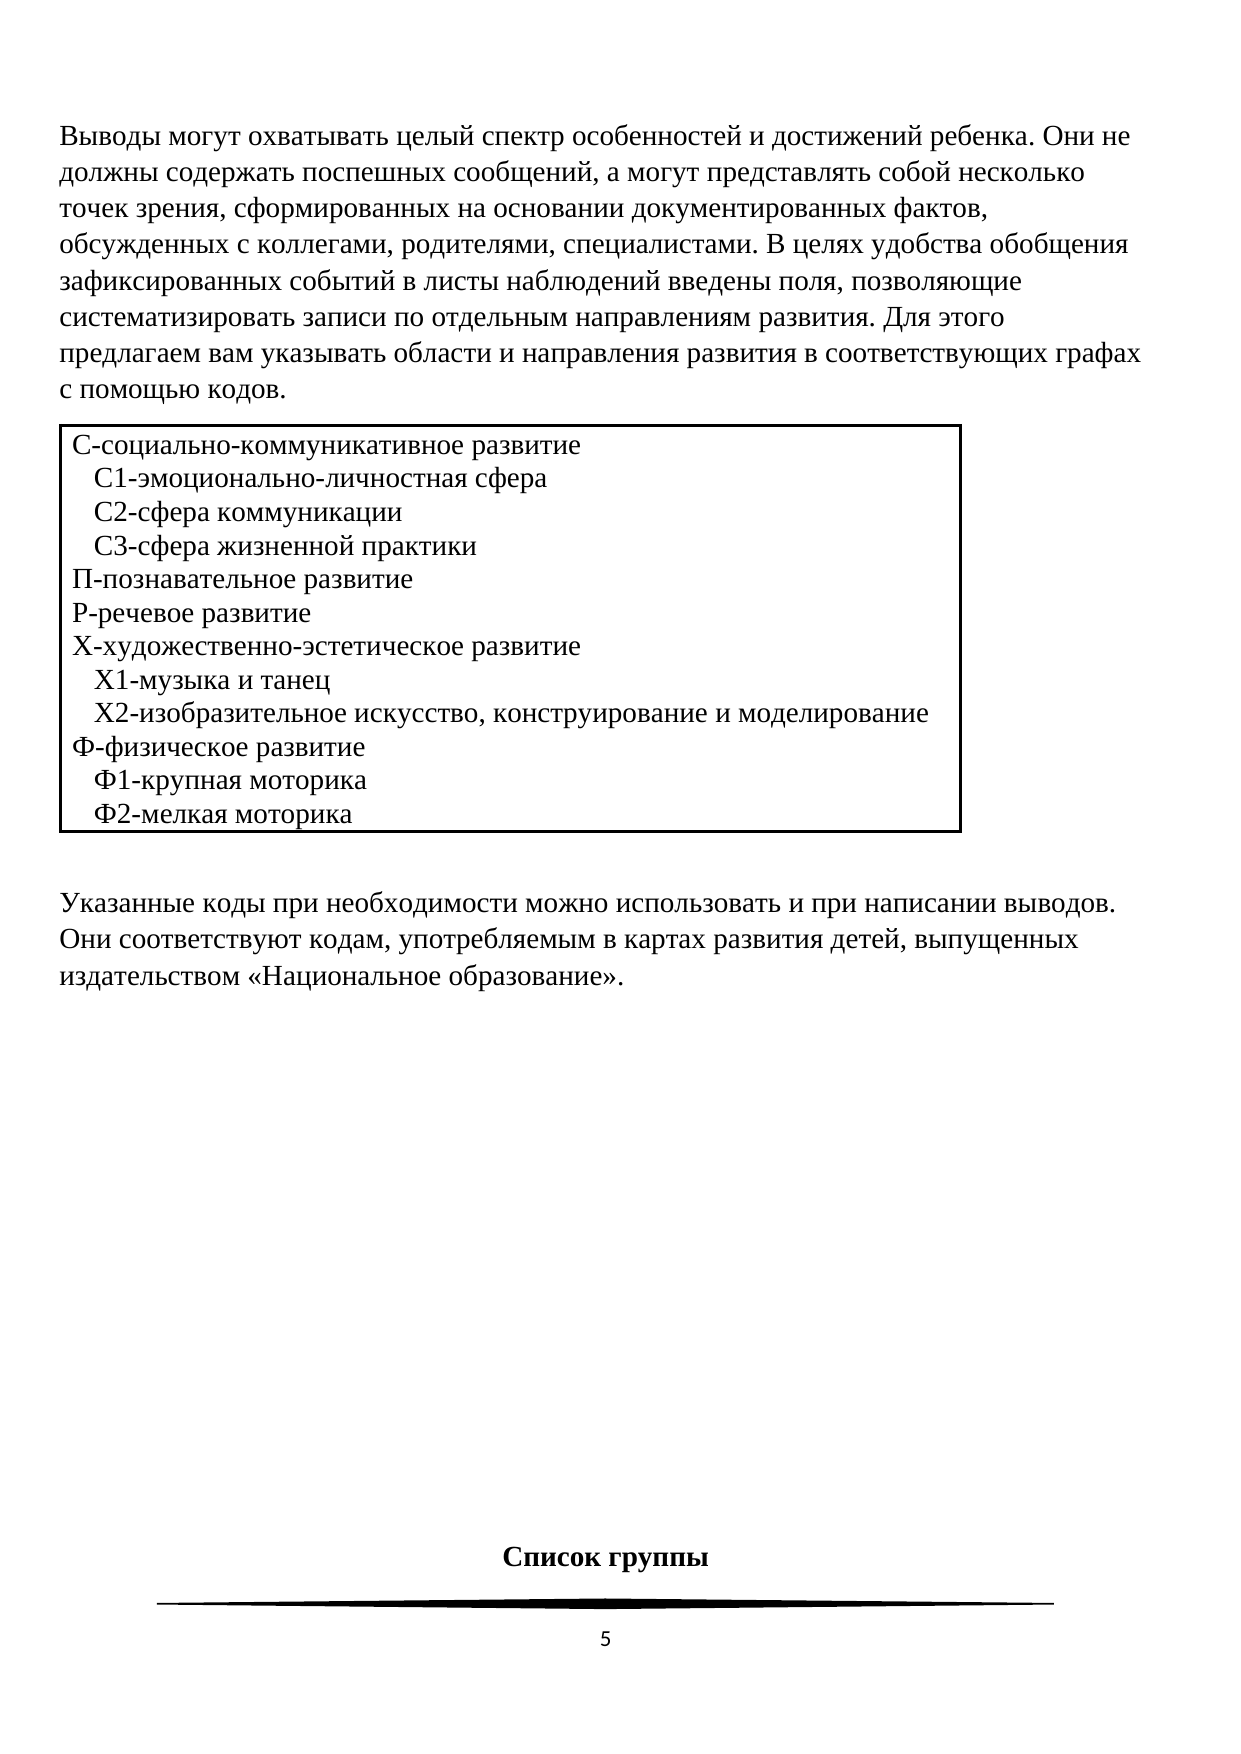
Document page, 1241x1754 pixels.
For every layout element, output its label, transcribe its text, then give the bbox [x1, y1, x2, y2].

text Указанные коды при необходимости можно использовать и при написании выводов. Они соответствуют кодам, употребляемым в картах развития детей, выпущенных издательством «Национальное образование». [59, 886, 1152, 991]
text Выводы могут охватывать целый спектр особенностей и достижений ребенка. Они не должны содержать поспешных сообщений, а могут представлять собой несколько точек зрения, сформированных на основании документированных фактов, обсужденных с коллегами, родителями, специалистами. В целях удобства обобщения зафиксированных событий в листы наблюдений введены поля, позволяющие систематизировать записи по отдельным направлениям развития. Для этого предлагаем вам указывать области и направления развития в соответствующих графах с помощью кодов. [59, 118, 1152, 405]
text Список группы [59, 1539, 1152, 1572]
table_header С-социально-коммуникативное развитие С1-эмоционально-личностная сфера С2-сфера коммуникации С3-сфера жизненной практики П-познавательное развитие Р-речевое развитие Х-художественно-эстетическое развитие Х1-музыка и танец Х2-изобразительное искусство, конструирование и моделирование Ф-физическое развитие Ф1-крупная моторика Ф2-мелкая моторика [62, 427, 959, 829]
